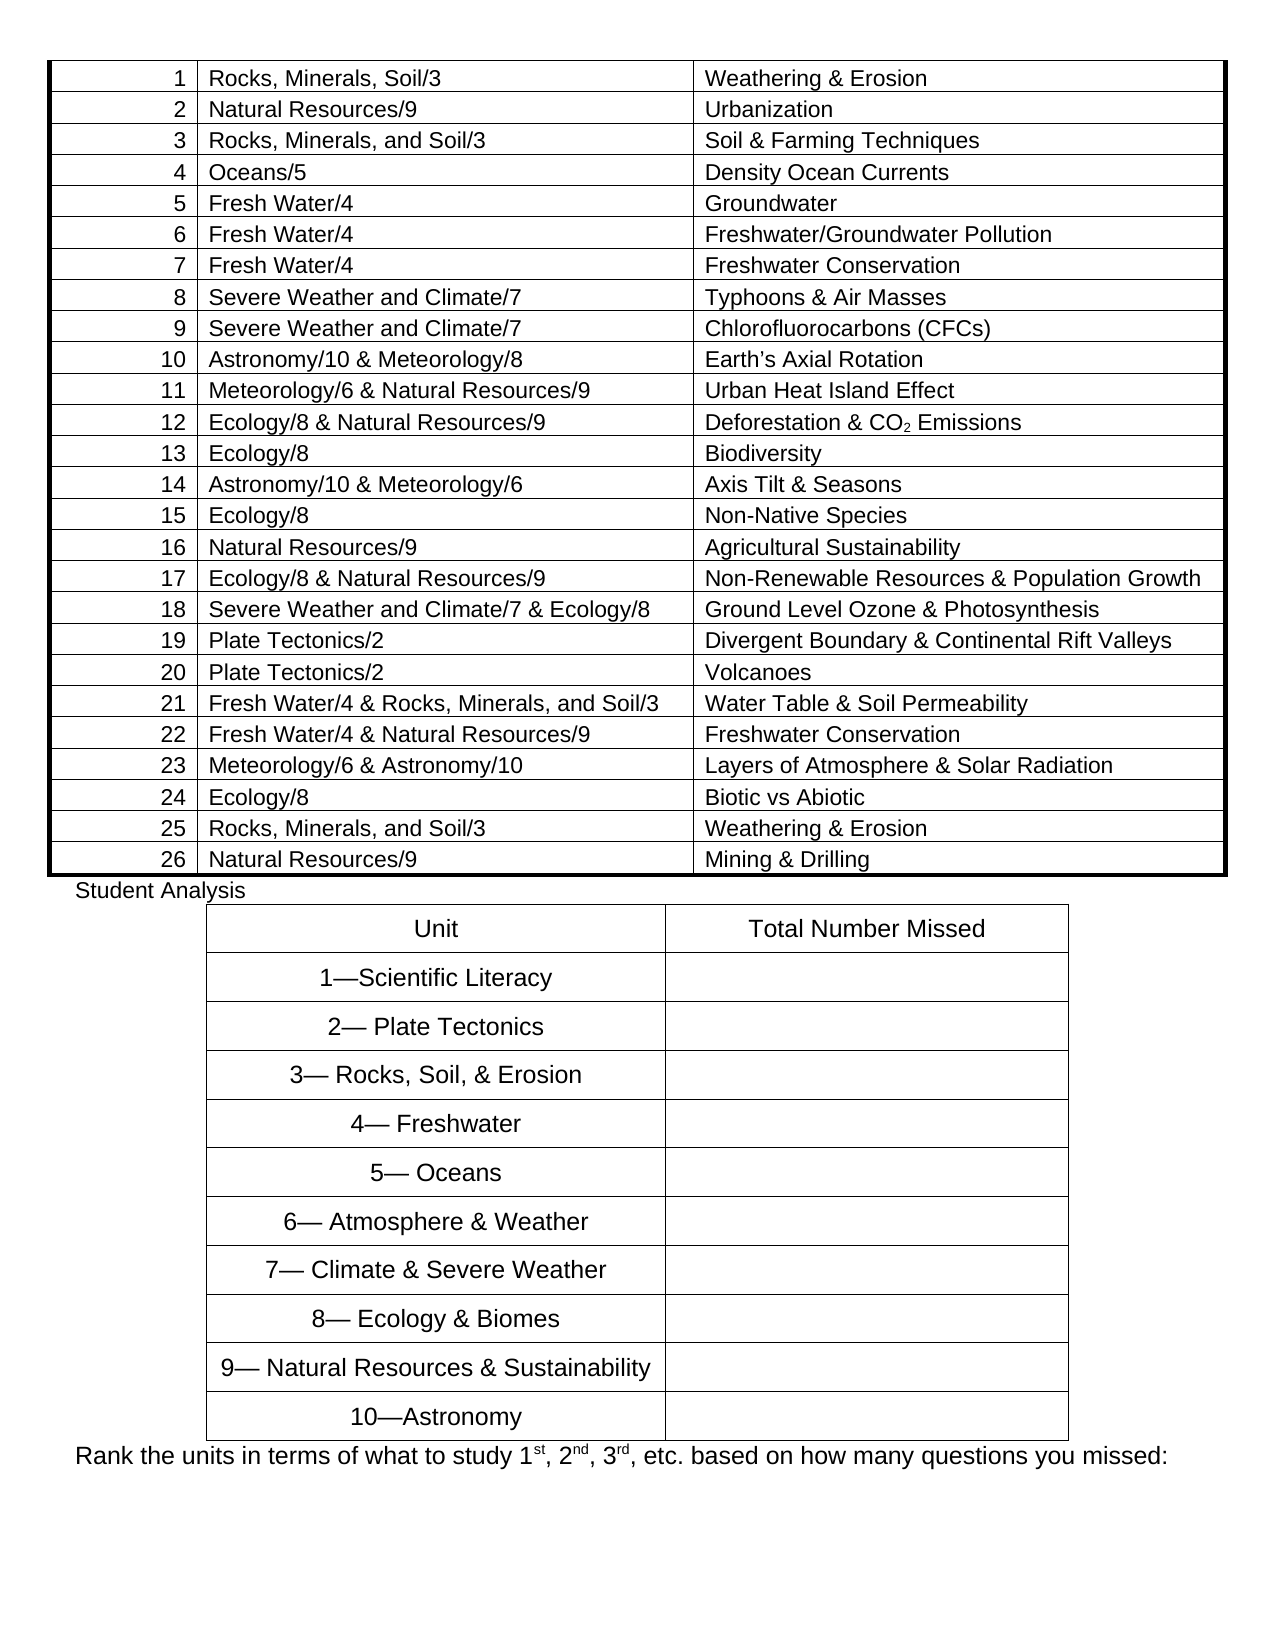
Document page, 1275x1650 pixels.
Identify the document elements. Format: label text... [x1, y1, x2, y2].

table_cell 4— Freshwater [207, 1100, 665, 1147]
table_cell 21 [52, 686, 197, 716]
table_cell [666, 1295, 1068, 1342]
text Student Analysis [75, 877, 1200, 903]
table_cell Rocks, Minerals, and Soil/3 [198, 124, 693, 154]
table_cell Mining & Drilling [694, 842, 1223, 872]
table_cell Ecology/8 [198, 436, 693, 466]
table_cell 1—Scientific Literacy [207, 953, 665, 1001]
table_cell Volcanoes [694, 655, 1223, 685]
table_cell Meteorology/6 & Astronomy/10 [198, 749, 693, 779]
table_cell Groundwater [694, 186, 1223, 216]
table_cell 3 [52, 124, 197, 154]
table_cell Earth’s Axial Rotation [694, 342, 1223, 372]
table_cell 6— Atmosphere & Weather [207, 1197, 665, 1245]
table_cell 15 [52, 499, 197, 529]
text Rank the units in terms of what to study 1st, 2nd, 3rd, etc. based on how many questions you missed: [75, 1441, 1200, 1469]
table_cell Biotic vs Abiotic [694, 780, 1223, 810]
table_cell Fresh Water/4 & Rocks, Minerals, and Soil/3 [198, 686, 693, 716]
table_cell Fresh Water/4 [198, 249, 693, 279]
table_cell Weathering & Erosion [694, 811, 1223, 841]
table_cell 1 [52, 61, 197, 91]
table_cell Freshwater/Groundwater Pollution [694, 217, 1223, 247]
table_cell Weathering & Erosion [694, 61, 1223, 91]
table_cell 6 [52, 217, 197, 247]
table_cell 5 [52, 186, 197, 216]
table_cell 13 [52, 436, 197, 466]
table_cell Fresh Water/4 & Natural Resources/9 [198, 717, 693, 747]
table_cell Natural Resources/9 [198, 530, 693, 560]
table_cell 10—Astronomy [207, 1392, 665, 1440]
table_cell 22 [52, 717, 197, 747]
table_cell Ecology/8 [198, 499, 693, 529]
table_cell 5— Oceans [207, 1148, 665, 1196]
table_cell 7— Climate & Severe Weather [207, 1246, 665, 1293]
table_cell Severe Weather and Climate/7 & Ecology/8 [198, 592, 693, 622]
table_cell Urban Heat Island Effect [694, 374, 1223, 404]
table_cell 14 [52, 467, 197, 497]
table_cell Freshwater Conservation [694, 717, 1223, 747]
table_cell Ecology/8 & Natural Resources/9 [198, 405, 693, 435]
table_cell Non-Native Species [694, 499, 1223, 529]
table_cell 8 [52, 280, 197, 310]
table_cell 10 [52, 342, 197, 372]
table_header Total Number Missed [666, 905, 1068, 952]
table_cell [666, 1197, 1068, 1245]
table_cell Freshwater Conservation [694, 249, 1223, 279]
table_cell 2— Plate Tectonics [207, 1002, 665, 1050]
table_cell Deforestation & CO2 Emissions [694, 405, 1223, 435]
table_cell Ecology/8 [198, 780, 693, 810]
table_cell 12 [52, 405, 197, 435]
table_cell 7 [52, 249, 197, 279]
table_header Unit [207, 905, 665, 952]
table_cell Astronomy/10 & Meteorology/8 [198, 342, 693, 372]
table_cell Natural Resources/9 [198, 842, 693, 872]
table_cell 23 [52, 749, 197, 779]
table_cell Plate Tectonics/2 [198, 655, 693, 685]
table_cell [666, 1002, 1068, 1050]
table_cell 11 [52, 374, 197, 404]
table_cell 26 [52, 842, 197, 872]
table_cell Severe Weather and Climate/7 [198, 280, 693, 310]
table_cell [666, 1100, 1068, 1147]
table_cell 18 [52, 592, 197, 622]
table_cell 24 [52, 780, 197, 810]
table_cell 8— Ecology & Biomes [207, 1295, 665, 1342]
table_cell 16 [52, 530, 197, 560]
table_cell Severe Weather and Climate/7 [198, 311, 693, 341]
table_cell [666, 1051, 1068, 1098]
table_cell 20 [52, 655, 197, 685]
table_cell Ground Level Ozone & Photosynthesis [694, 592, 1223, 622]
table_cell Divergent Boundary & Continental Rift Valleys [694, 624, 1223, 654]
table_cell Axis Tilt & Seasons [694, 467, 1223, 497]
table_cell Astronomy/10 & Meteorology/6 [198, 467, 693, 497]
table_cell 9 [52, 311, 197, 341]
table_cell [666, 1343, 1068, 1391]
table_cell Biodiversity [694, 436, 1223, 466]
table_cell 3— Rocks, Soil, & Erosion [207, 1051, 665, 1098]
table_cell [666, 953, 1068, 1001]
table_cell Soil & Farming Techniques [694, 124, 1223, 154]
table_cell Agricultural Sustainability [694, 530, 1223, 560]
table_cell Non-Renewable Resources & Population Growth [694, 561, 1223, 591]
table_cell 25 [52, 811, 197, 841]
table_cell Urbanization [694, 92, 1223, 122]
table_cell 9— Natural Resources & Sustainability [207, 1343, 665, 1391]
table_cell 19 [52, 624, 197, 654]
table_cell Typhoons & Air Masses [694, 280, 1223, 310]
table_cell Natural Resources/9 [198, 92, 693, 122]
table_cell Rocks, Minerals, and Soil/3 [198, 811, 693, 841]
table_cell Layers of Atmosphere & Solar Radiation [694, 749, 1223, 779]
table_cell [666, 1246, 1068, 1293]
table_cell Density Ocean Currents [694, 155, 1223, 185]
table_cell Rocks, Minerals, Soil/3 [198, 61, 693, 91]
table_cell Ecology/8 & Natural Resources/9 [198, 561, 693, 591]
table_cell Fresh Water/4 [198, 186, 693, 216]
table_cell Plate Tectonics/2 [198, 624, 693, 654]
table_cell Chlorofluorocarbons (CFCs) [694, 311, 1223, 341]
table_cell Oceans/5 [198, 155, 693, 185]
table_cell Meteorology/6 & Natural Resources/9 [198, 374, 693, 404]
table_cell [666, 1148, 1068, 1196]
table_cell [666, 1392, 1068, 1440]
table_cell 2 [52, 92, 197, 122]
table_cell 17 [52, 561, 197, 591]
table_cell Water Table & Soil Permeability [694, 686, 1223, 716]
table_cell Fresh Water/4 [198, 217, 693, 247]
table_cell 4 [52, 155, 197, 185]
